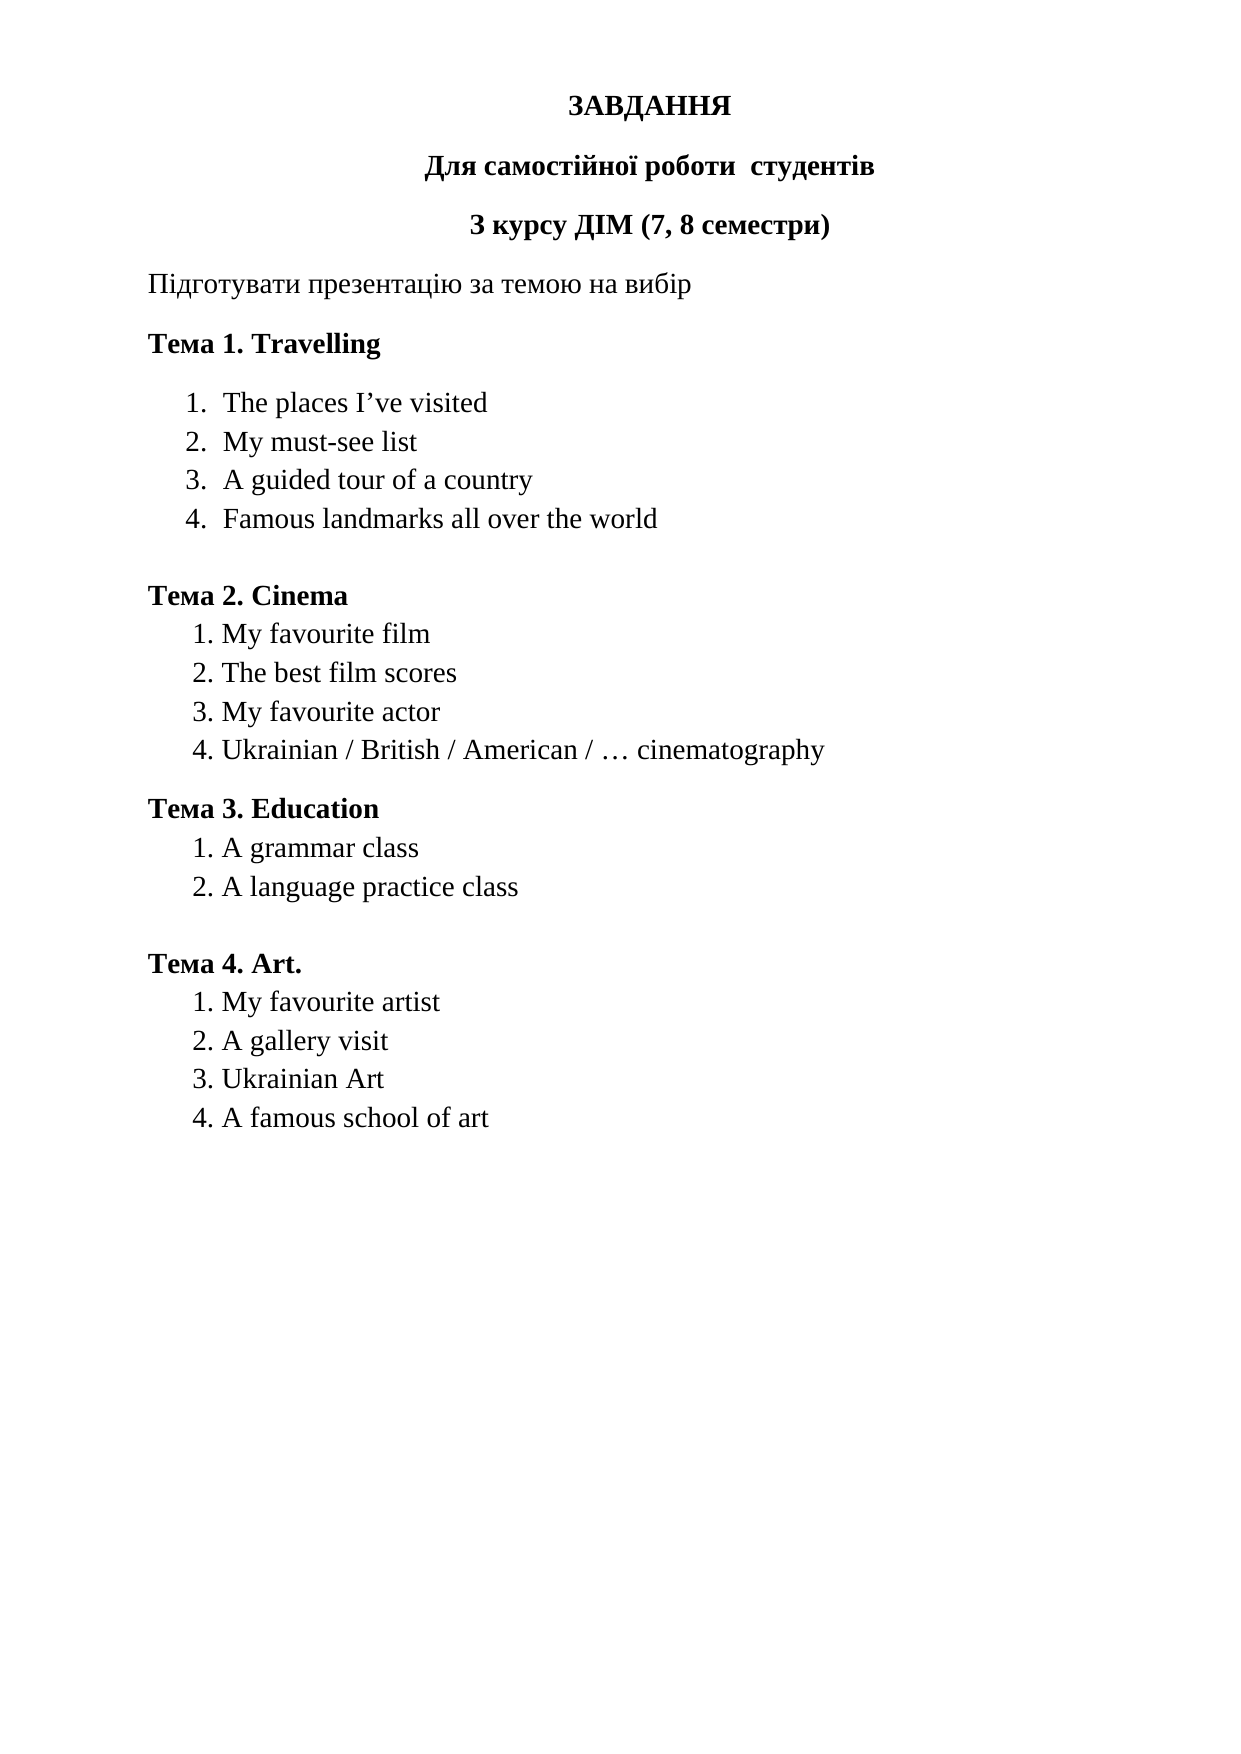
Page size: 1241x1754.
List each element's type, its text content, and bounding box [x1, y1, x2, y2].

list My favourite actor [192, 694, 1152, 727]
list Ukrainian Art [192, 1061, 1152, 1095]
text Тема 4. Art. [148, 946, 1152, 979]
list Famous landmarks all over the world [185, 501, 1152, 534]
list My favourite artist [192, 984, 1152, 1018]
text Підготувати презентацію за темою на вибір [148, 267, 1152, 300]
text Для самостійної роботи студентів [148, 148, 1152, 181]
list My must-see list [185, 424, 1152, 457]
list A grammar class [192, 830, 1152, 864]
text Тема 1. Travelling [148, 326, 1152, 359]
list A famous school of art [192, 1100, 1152, 1133]
list The best film scores [192, 655, 1152, 689]
text Тема 3. Education [148, 792, 1152, 825]
list My favourite film [192, 617, 1152, 650]
list Тема 2. Cinema [148, 578, 1152, 612]
list A language practice class [192, 869, 1152, 902]
text ЗАВДАННЯ [148, 88, 1152, 122]
list A gallery visit [192, 1023, 1152, 1056]
list Ukrainian / British / American / … cinematography [192, 732, 1152, 766]
list The places I’ve visited [185, 385, 1152, 419]
list A guided tour of a country [185, 462, 1152, 496]
text З курсу ДІМ (7, 8 семестри) [148, 207, 1152, 241]
